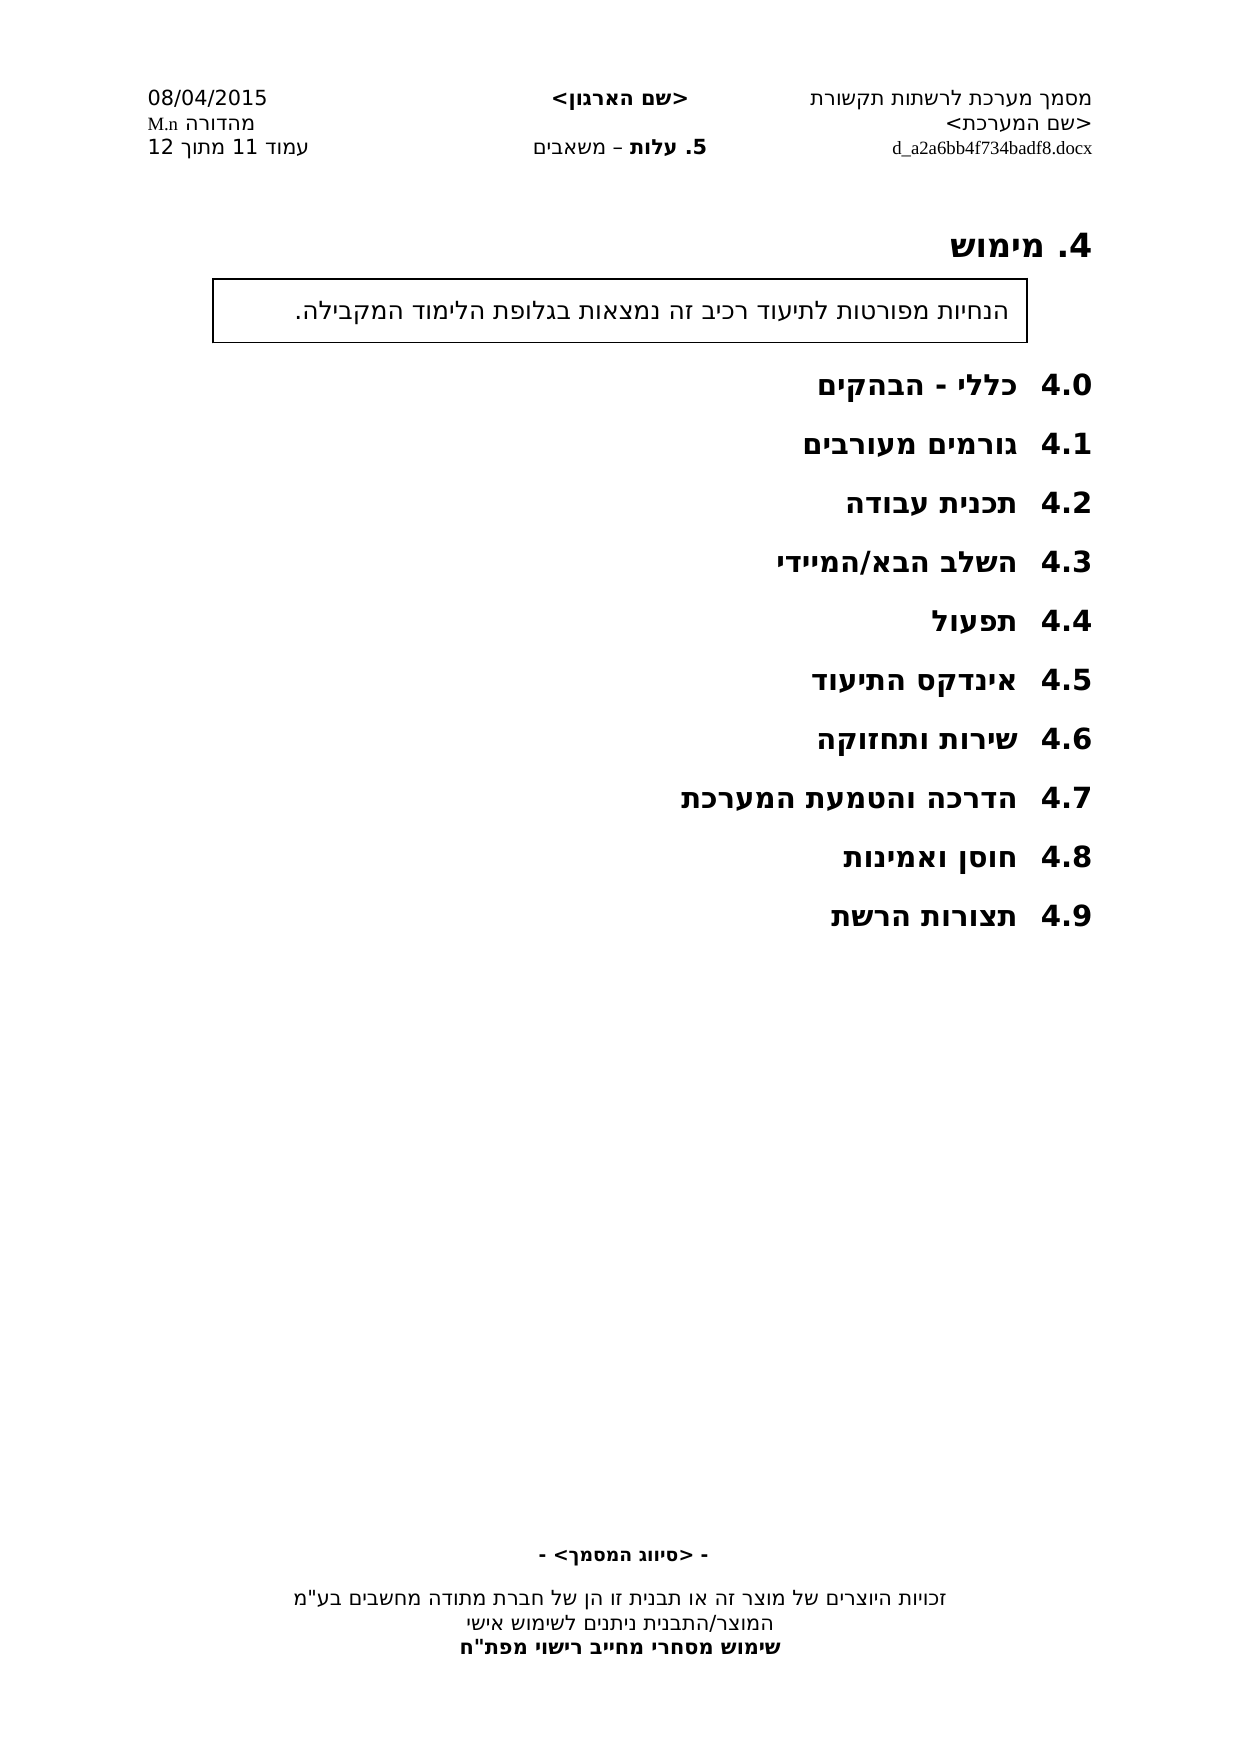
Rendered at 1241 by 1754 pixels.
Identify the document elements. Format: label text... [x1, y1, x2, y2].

subtitle 4.8 חוסן ואמינות [148, 840, 1092, 874]
subtitle 4.1 גורמים מעורבים [148, 427, 1092, 461]
subtitle 4. מימוש [148, 227, 1092, 265]
subtitle 4.3 השלב הבא/המיידי [148, 545, 1092, 579]
subtitle 4.5 אינדקס התיעוד [148, 663, 1092, 697]
subtitle 4.9 תצורות הרשת [148, 899, 1092, 933]
text הנחיות מפורטות לתיעוד רכיב זה נמצאות בגלופת הלימוד המקבילה. [214, 280, 1026, 342]
subtitle 4.4 תפעול [148, 604, 1092, 638]
subtitle 4.0 כללי - הבהקים [148, 368, 1092, 402]
subtitle 4.6 שירות ותחזוקה [148, 722, 1092, 756]
subtitle 4.7 הדרכה והטמעת המערכת [148, 781, 1092, 815]
subtitle 4.2 תכנית עבודה [148, 486, 1092, 520]
